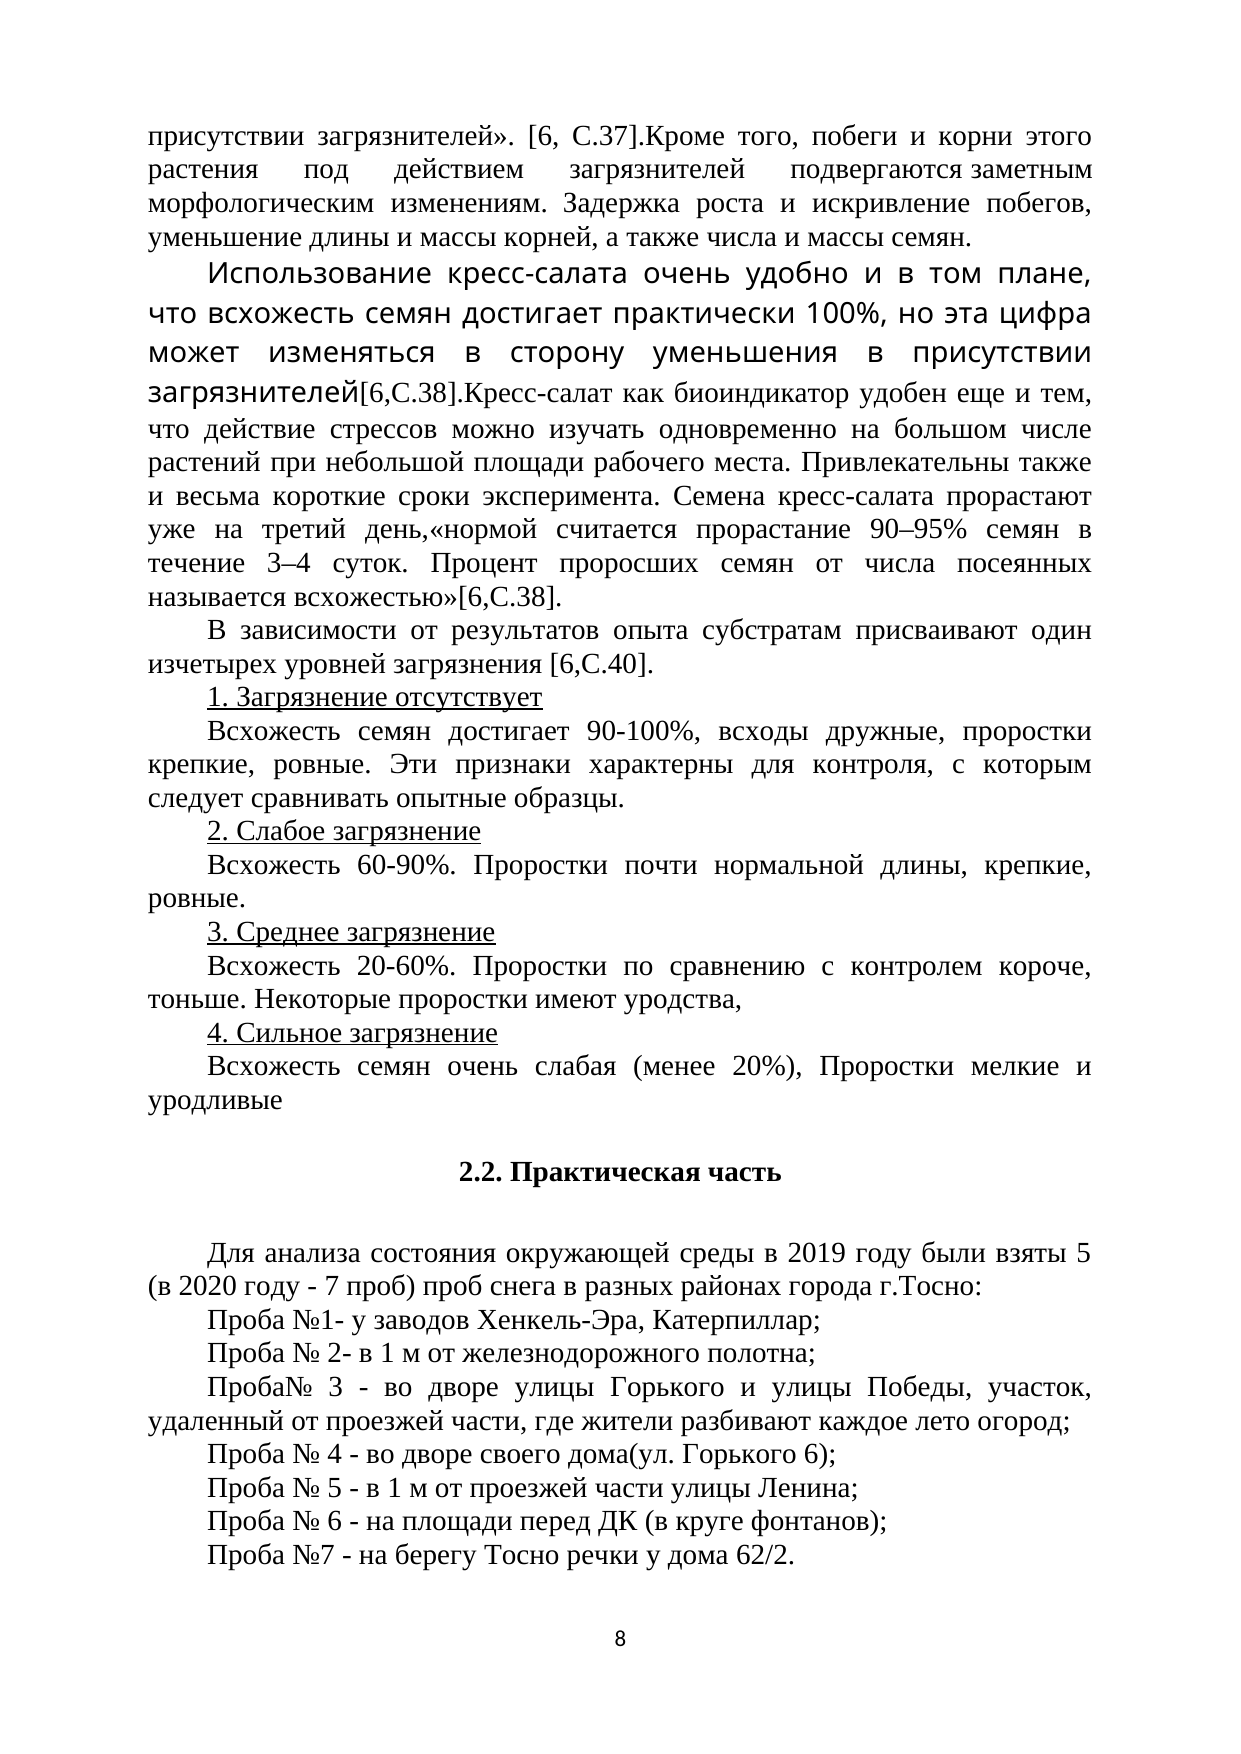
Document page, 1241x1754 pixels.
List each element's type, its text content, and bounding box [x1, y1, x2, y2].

text Проба № 5 - в 1 м от проезжей части улицы Ленина; [148, 1470, 1092, 1503]
text Проба №1- у заводов Хенкель-Эра, Катерпиллар; [148, 1302, 1092, 1336]
text Проба № 2- в 1 м от железнодорожного полотна; [148, 1336, 1092, 1369]
text Использование кресс-салата очень удобно и в том плане, что всхожесть семян достигает практически 100%, но эта цифра может изменяться в сторону уменьшения в присутствии загрязнителей[6,С.38].Кресс-салат как биоиндикатор удобен еще и тем, что действие стрессов можно изучать одновременно на большом числе растений при небольшой площади рабочего места. Привлекательны также и весьма короткие сроки эксперимента. Семена кресс-салата прорастают уже на третий день,«нормой считается прорастание 90–95% семян в течение 3–4 суток. Процент проросших семян от числа посеянных называется всхожестью»[6,С.38]. [148, 252, 1092, 612]
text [148, 118, 1092, 252]
text 2. Слабое загрязнение [148, 813, 1092, 847]
text Проба№ 3 - во дворе улицы Горького и улицы Победы, участок, удаленный от проезжей части, где жители разбивают каждое лето огород; [148, 1369, 1092, 1436]
text 1. Загрязнение отсутствует [148, 679, 1092, 713]
text Для анализа состояния окружающей среды в 2019 году были взяты 5 (в 2020 году - 7 проб) проб снега в разных районах города г.Тосно: [148, 1235, 1092, 1302]
text 2.2. Практическая часть [148, 1154, 1092, 1188]
text Проба № 6 - на площади перед ДК (в круге фонтанов); [148, 1503, 1092, 1537]
text Всхожесть семян достигает 90-100%, всходы дружные, проростки крепкие, ровные. Эти признаки характерны для контроля, с которым следует сравнивать опытные образцы. [148, 713, 1092, 813]
text В зависимости от результатов опыта субстратам присваивают один изчетырех уровней загрязнения [6,С.40]. [148, 612, 1092, 679]
text Проба №7 - на берегу Тосно речки у дома 62/2. [148, 1537, 1092, 1570]
text Всхожесть 60-90%. Проростки почти нормальной длины, крепкие, ровные. [148, 847, 1092, 914]
text Всхожесть 20-60%. Проростки по сравнению с контролем короче, тоньше. Некоторые проростки имеют уродства, [148, 948, 1092, 1015]
text Проба № 4 - во дворе своего дома(ул. Горького 6); [148, 1436, 1092, 1470]
text Всхожесть семян очень слабая (менее 20%), Проростки мелкие и уродливые [148, 1048, 1092, 1115]
text 3. Среднее загрязнение [148, 914, 1092, 948]
text 4. Сильное загрязнение [148, 1015, 1092, 1048]
